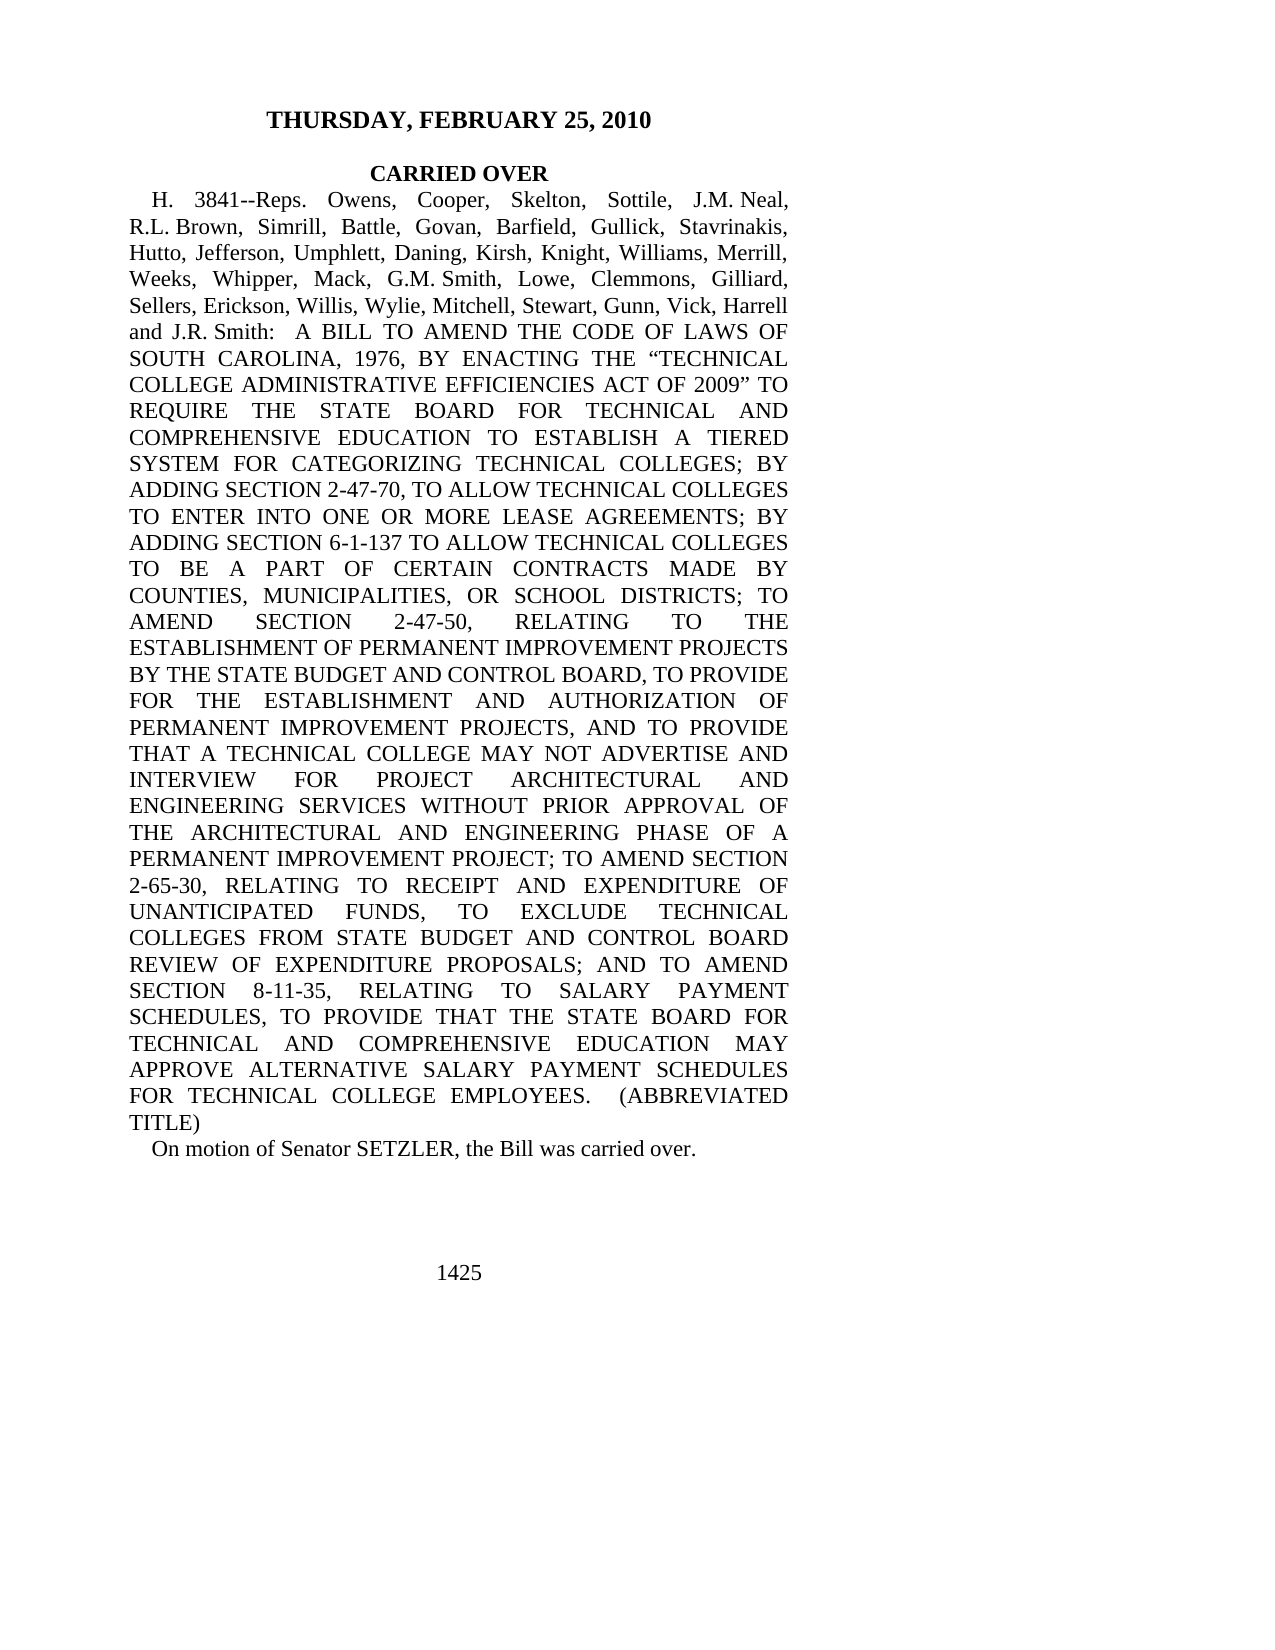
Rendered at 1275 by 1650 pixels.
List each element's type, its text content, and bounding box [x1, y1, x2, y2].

text H. 3841--Reps. Owens, Cooper, Skelton, Sottile, J.M. Neal, R.L. Brown, Simrill, Battle, Govan, Barfield, Gullick, Stavrinakis, Hutto, Jefferson, Umphlett, Daning, Kirsh, Knight, Williams, Merrill, Weeks, Whipper, Mack, G.M. Smith, Lowe, Clemmons, Gilliard, Sellers, Erickson, Willis, Wylie, Mitchell, Stewart, Gunn, Vick, Harrell and J.R. Smith: A BILL TO AMEND THE CODE OF LAWS OF SOUTH CAROLINA, 1976, BY ENACTING THE “TECHNICAL COLLEGE ADMINISTRATIVE EFFICIENCIES ACT OF 2009” TO REQUIRE THE STATE BOARD FOR TECHNICAL AND COMPREHENSIVE EDUCATION TO ESTABLISH A TIERED SYSTEM FOR CATEGORIZING TECHNICAL COLLEGES; BY ADDING SECTION 2-47-70, TO ALLOW TECHNICAL COLLEGES TO ENTER INTO ONE OR MORE LEASE AGREEMENTS; BY ADDING SECTION 6-1-137 TO ALLOW TECHNICAL COLLEGES TO BE A PART OF CERTAIN CONTRACTS MADE BY COUNTIES, MUNICIPALITIES, OR SCHOOL DISTRICTS; TO AMEND SECTION 2-47-50, RELATING TO THE ESTABLISHMENT OF PERMANENT IMPROVEMENT PROJECTS BY THE STATE BUDGET AND CONTROL BOARD, TO PROVIDE FOR THE ESTABLISHMENT AND AUTHORIZATION OF PERMANENT IMPROVEMENT PROJECTS, AND TO PROVIDE THAT A TECHNICAL COLLEGE MAY NOT ADVERTISE AND INTERVIEW FOR PROJECT ARCHITECTURAL AND ENGINEERING SERVICES WITHOUT PRIOR APPROVAL OF THE ARCHITECTURAL AND ENGINEERING PHASE OF A PERMANENT IMPROVEMENT PROJECT; TO AMEND SECTION 2-65-30, RELATING TO RECEIPT AND EXPENDITURE OF UNANTICIPATED FUNDS, TO EXCLUDE TECHNICAL COLLEGES FROM STATE BUDGET AND CONTROL BOARD REVIEW OF EXPENDITURE PROPOSALS; AND TO AMEND SECTION 8-11-35, RELATING TO SALARY PAYMENT SCHEDULES, TO PROVIDE THAT THE STATE BOARD FOR TECHNICAL AND COMPREHENSIVE EDUCATION MAY APPROVE ALTERNATIVE SALARY PAYMENT SCHEDULES FOR TECHNICAL COLLEGE EMPLOYEES. (ABBREVIATED TITLE) [129, 186, 789, 1135]
text On motion of Senator SETZLER, the Bill was carried over. [129, 1135, 789, 1162]
text CARRIED OVER [129, 160, 789, 186]
